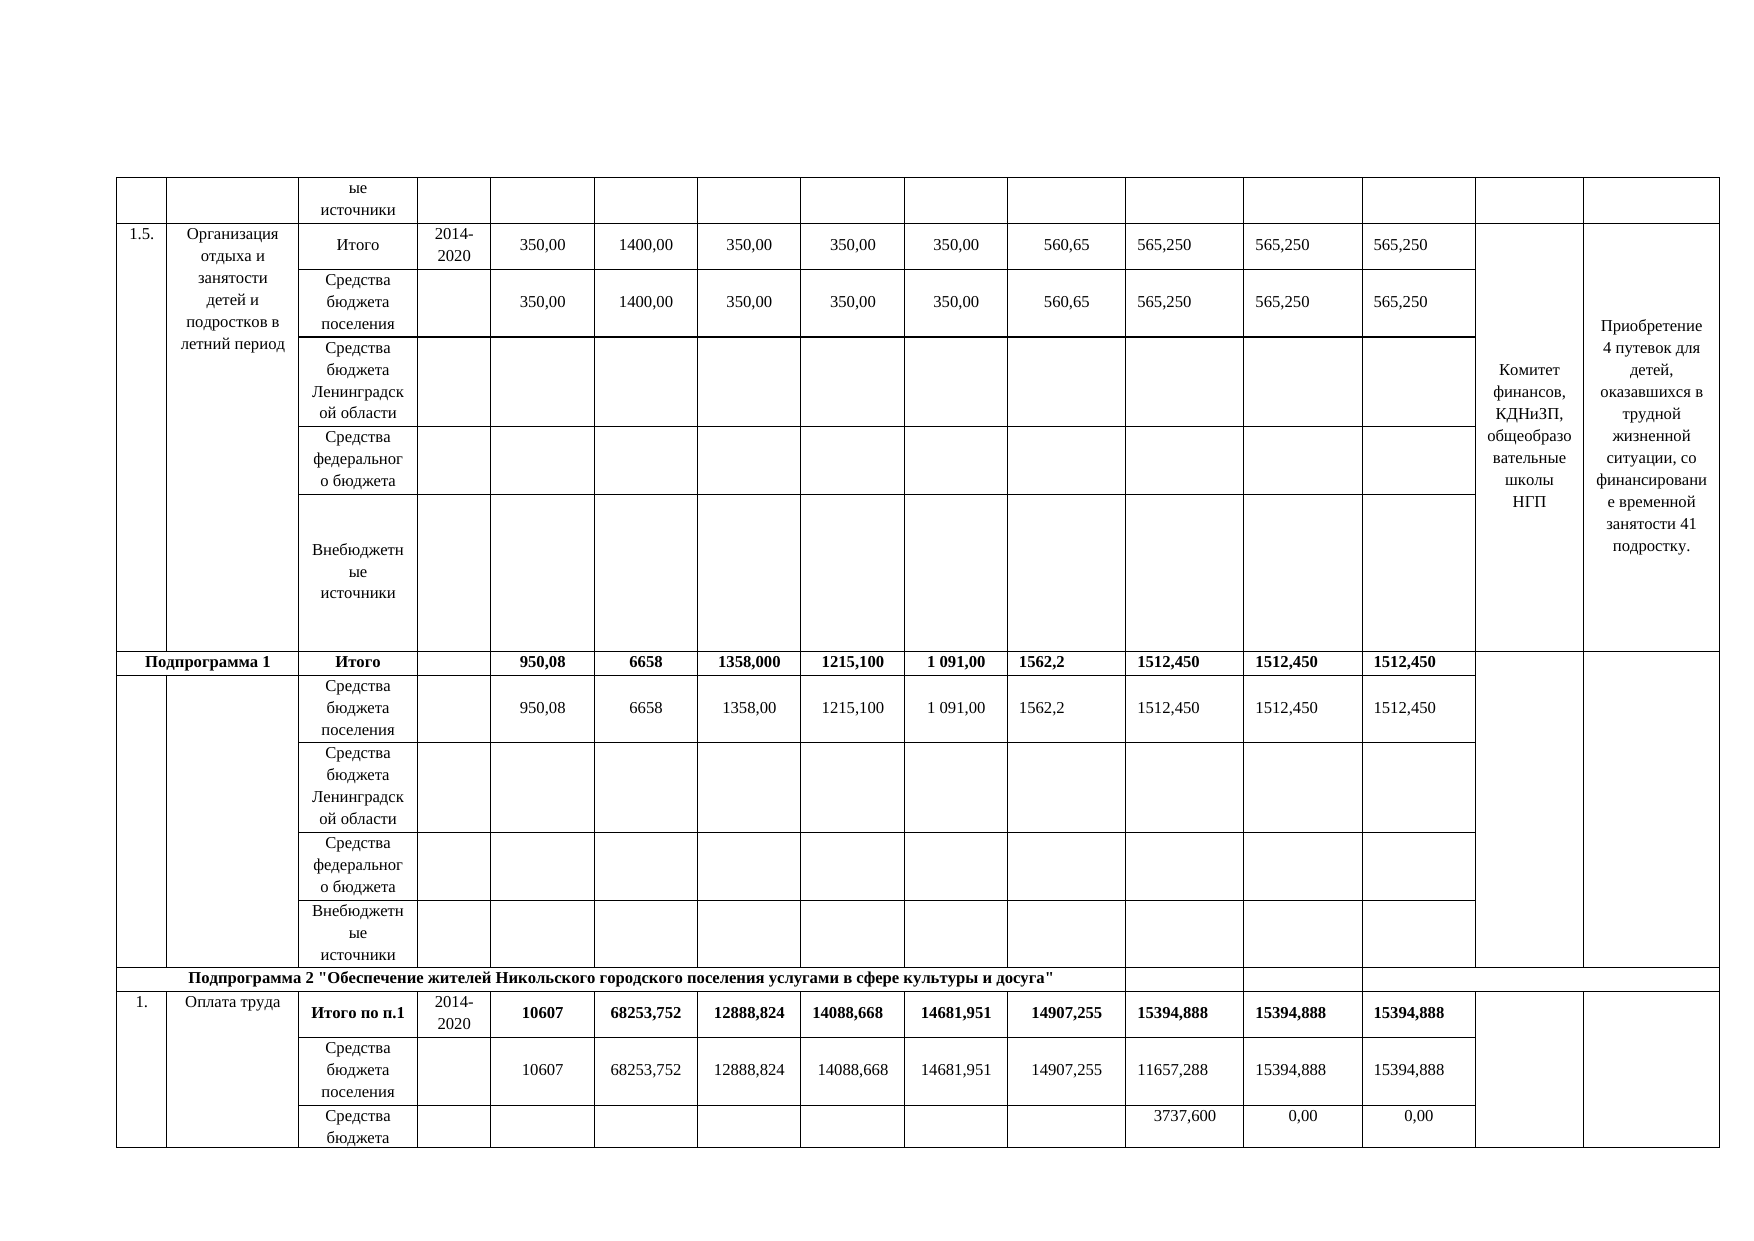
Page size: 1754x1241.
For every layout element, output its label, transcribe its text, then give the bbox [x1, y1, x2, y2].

table_cell [1008, 427, 1125, 494]
table_cell [905, 833, 1007, 899]
table_cell 1400,00 [595, 224, 697, 269]
table_cell [698, 495, 800, 651]
table_cell [595, 495, 697, 651]
table_cell 1. [117, 992, 166, 1147]
table_cell 6658 [595, 676, 697, 742]
table_cell 14907,255 [1008, 1038, 1125, 1104]
table_cell Средства федерального бюджета [299, 427, 417, 494]
table_cell 68253,752 [595, 992, 697, 1037]
table_cell [1008, 833, 1125, 899]
table_cell 14088,668 [801, 992, 904, 1037]
table_cell [595, 338, 697, 426]
table_cell 15394,888 [1244, 1038, 1362, 1104]
table_cell 565,250 [1126, 270, 1243, 336]
table_cell 3737,600 [1126, 1106, 1243, 1147]
table_cell 350,00 [905, 270, 1007, 336]
table_cell [905, 495, 1007, 651]
table_cell [1476, 652, 1583, 967]
table_cell 950,08 [491, 676, 594, 742]
table_cell [1363, 901, 1475, 967]
table_cell [1244, 968, 1362, 991]
table_cell [698, 1106, 800, 1147]
table_cell 14681,951 [905, 992, 1007, 1037]
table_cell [299, 1106, 417, 1147]
table_cell 350,00 [491, 270, 594, 336]
table_cell [698, 427, 800, 494]
table_cell [1363, 743, 1475, 832]
table_cell 10607 [491, 1038, 594, 1104]
table_cell 1400,00 [595, 270, 697, 336]
table_cell 350,00 [698, 270, 800, 336]
table_cell [595, 833, 697, 899]
table_cell [595, 743, 697, 832]
table_cell [418, 270, 490, 336]
table_cell [1008, 178, 1125, 223]
table_cell 1215,100 [801, 652, 904, 674]
table_cell Средства бюджета поселения [299, 270, 417, 336]
table_cell 6658 [595, 652, 697, 674]
table_cell 1562,2 [1008, 676, 1125, 742]
table_cell [491, 833, 594, 899]
table_cell [491, 178, 594, 223]
table_cell Средства бюджета Ленинградской области [299, 338, 417, 426]
table_cell [1363, 338, 1475, 426]
table_cell [801, 427, 904, 494]
table_cell [801, 833, 904, 899]
table_cell 1 091,00 [905, 676, 1007, 742]
table_cell 15394,888 [1363, 1038, 1475, 1104]
table_cell [1126, 833, 1243, 899]
table_cell [491, 427, 594, 494]
table_cell [491, 495, 594, 651]
table_cell 15394,888 [1126, 992, 1243, 1037]
table_cell [491, 338, 594, 426]
table_cell 1512,450 [1363, 676, 1475, 742]
table_cell [1244, 833, 1362, 899]
table_cell 560,65 [1008, 224, 1125, 269]
table_cell [418, 495, 490, 651]
table_cell Средства бюджета поселения [299, 676, 417, 742]
table_cell 565,250 [1126, 224, 1243, 269]
table_cell Внебюджетные источники [299, 495, 417, 651]
table_cell [167, 676, 298, 967]
table_cell [1244, 901, 1362, 967]
table_cell [418, 427, 490, 494]
table_cell [1584, 652, 1719, 967]
table_cell 14681,951 [905, 1038, 1007, 1104]
table_cell Итого [299, 224, 417, 269]
table_cell 350,00 [491, 224, 594, 269]
table_cell [418, 901, 490, 967]
table_cell Подпрограмма 1 [117, 652, 298, 674]
table_cell [595, 427, 697, 494]
table_cell 565,250 [1363, 270, 1475, 336]
table_cell [1126, 427, 1243, 494]
table_cell [698, 833, 800, 899]
table_cell [1008, 1106, 1125, 1147]
table_cell 12888,824 [698, 1038, 800, 1104]
table_cell 1512,450 [1244, 652, 1362, 674]
table_cell [595, 1106, 697, 1147]
table_cell [1244, 338, 1362, 426]
table_cell [698, 178, 800, 223]
table_cell [905, 178, 1007, 223]
table_cell 1.5. [117, 224, 166, 651]
table_cell [491, 1106, 594, 1147]
table_cell 1358,000 [698, 652, 800, 674]
table_cell [1363, 833, 1475, 899]
table_cell Подпрограмма 2 "Обеспечение жителей Никольского городского поселения услугами в сфере культуры и досуга" [117, 968, 1125, 991]
table_cell 1512,450 [1244, 676, 1362, 742]
table_cell [1126, 338, 1243, 426]
table_cell [418, 833, 490, 899]
table_cell 68253,752 [595, 1038, 697, 1104]
table_cell [905, 901, 1007, 967]
table_cell 560,65 [1008, 270, 1125, 336]
table_cell [1476, 992, 1583, 1147]
table_cell 350,00 [801, 224, 904, 269]
table_cell [418, 652, 490, 674]
table_cell 350,00 [698, 224, 800, 269]
table_cell [491, 743, 594, 832]
table_cell [1244, 743, 1362, 832]
table_cell 565,250 [1244, 224, 1362, 269]
table_cell 1562,2 [1008, 652, 1125, 674]
table_cell [1363, 495, 1475, 651]
table_cell 1358,00 [698, 676, 800, 742]
table_cell 350,00 [801, 270, 904, 336]
table_cell [905, 1106, 1007, 1147]
table_cell 10607 [491, 992, 594, 1037]
table_cell Оплата труда [167, 992, 298, 1147]
table_cell [418, 338, 490, 426]
table_cell 12888,824 [698, 992, 800, 1037]
table_cell [1008, 338, 1125, 426]
table_cell [418, 1038, 490, 1104]
table_cell [801, 901, 904, 967]
table_cell [905, 427, 1007, 494]
table_cell 0,00 [1244, 1106, 1362, 1147]
table_cell [1244, 178, 1362, 223]
table_cell [418, 1106, 490, 1147]
table_cell [801, 743, 904, 832]
table_cell [801, 338, 904, 426]
table_cell Итого по п.1 [299, 992, 417, 1037]
table_cell [801, 178, 904, 223]
table_cell [1244, 427, 1362, 494]
table_cell [117, 676, 166, 967]
table_cell [595, 178, 697, 223]
table_cell 565,250 [1363, 224, 1475, 269]
table_cell 15394,888 [1363, 992, 1475, 1037]
table_cell 2014-2020 [418, 224, 490, 269]
table_cell 2014-2020 [418, 992, 490, 1037]
table_cell 950,08 [491, 652, 594, 674]
table_cell [1008, 743, 1125, 832]
table_cell [905, 743, 1007, 832]
table_cell 1512,450 [1126, 676, 1243, 742]
table_cell [1363, 427, 1475, 494]
table_cell 1512,450 [1126, 652, 1243, 674]
table_cell Средства бюджета Ленинградской области [299, 743, 417, 832]
table_cell Итого [299, 652, 417, 674]
table_cell [1008, 901, 1125, 967]
table_cell [1244, 495, 1362, 651]
table_cell 11657,288 [1126, 1038, 1243, 1104]
table_cell Организация отдыха и занятости детей и подростков в летний период [167, 224, 298, 651]
table_cell [491, 901, 594, 967]
table_cell Средства федерального бюджета [299, 833, 417, 899]
table_cell 1512,450 [1363, 652, 1475, 674]
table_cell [299, 178, 417, 223]
table_cell Внебюджетные источники [299, 901, 417, 967]
table_cell Приобретение 4 путевок для детей, оказавшихся в трудной жизненной ситуации, со финансирование временной занятости 41 подростку. [1584, 224, 1719, 651]
table_cell [698, 338, 800, 426]
table_cell [1126, 901, 1243, 967]
table_cell [1584, 992, 1719, 1147]
table_cell 1 091,00 [905, 652, 1007, 674]
table_cell [418, 743, 490, 832]
table_cell [1008, 495, 1125, 651]
table_cell [1126, 968, 1243, 991]
table_cell 1215,100 [801, 676, 904, 742]
table_cell [418, 676, 490, 742]
table_cell [1126, 178, 1243, 223]
table_cell [801, 1106, 904, 1147]
table_cell [1126, 743, 1243, 832]
table_cell 565,250 [1244, 270, 1362, 336]
table_cell [698, 743, 800, 832]
table_cell 14088,668 [801, 1038, 904, 1104]
table_cell [1363, 178, 1475, 223]
table_cell [595, 901, 697, 967]
table_cell [801, 495, 904, 651]
table_cell Комитет финансов, КДНиЗП, общеобразовательные школы НГП [1476, 224, 1583, 651]
table_cell Средства бюджета поселения [299, 1038, 417, 1104]
table_cell 350,00 [905, 224, 1007, 269]
table_cell 15394,888 [1244, 992, 1362, 1037]
table_cell [698, 901, 800, 967]
table_cell [905, 338, 1007, 426]
table_cell [418, 178, 490, 223]
table_cell 14907,255 [1008, 992, 1125, 1037]
table_cell [1126, 495, 1243, 651]
table_cell [1363, 968, 1719, 991]
table_cell 0,00 [1363, 1106, 1475, 1147]
